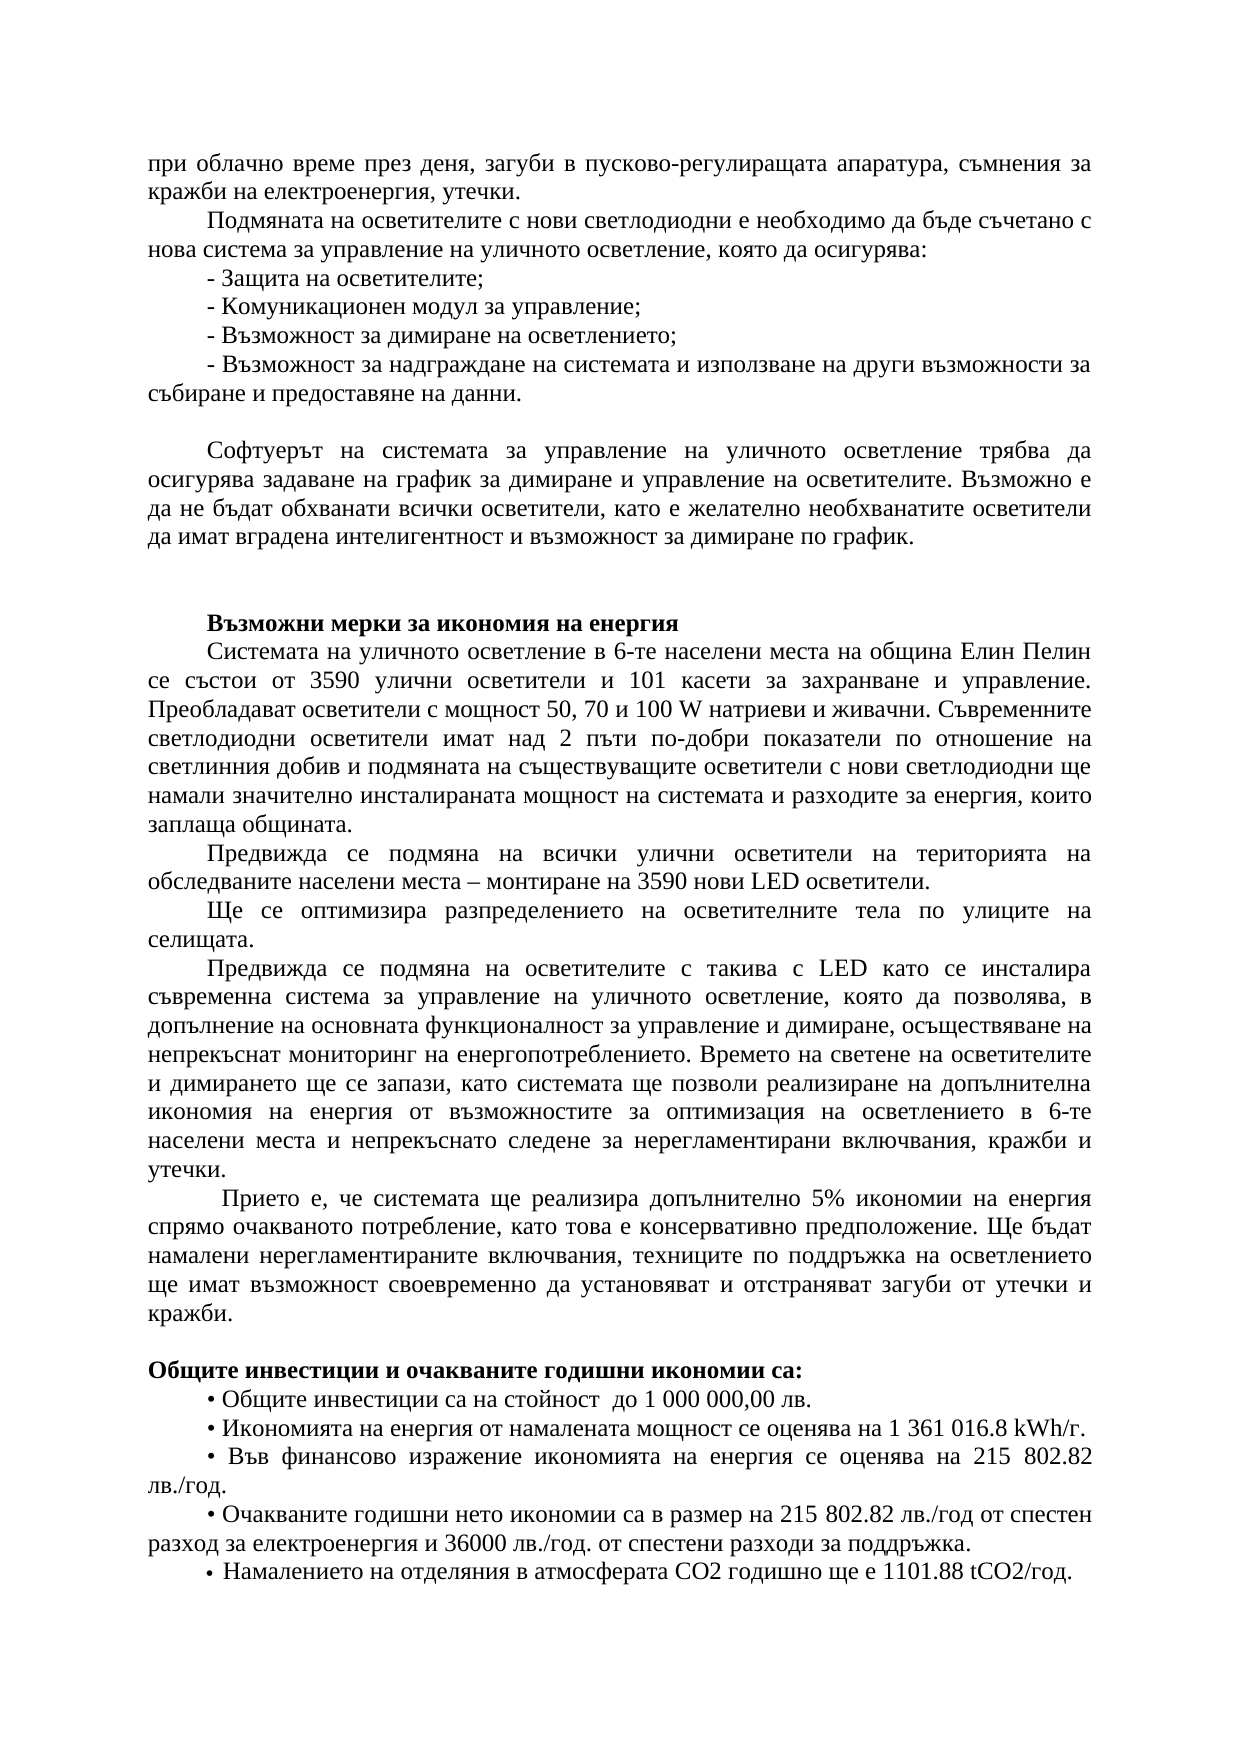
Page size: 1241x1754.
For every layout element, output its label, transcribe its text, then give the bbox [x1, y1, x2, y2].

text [148, 148, 1093, 205]
text Предвижда се подмяна на всички улични осветители на територията на обследваните населени места – монтиране на 3590 нови LED осветители. [148, 838, 1093, 895]
text Общите инвестиции и очакваните годишни икономии са: [148, 1355, 1093, 1384]
list Намалението на отделяния в атмосферата СО2 годишно ще е 1101.88 tCO2/год. [207, 1556, 1093, 1585]
text - Защита на осветителите; [148, 263, 1093, 291]
text • Очакваните годишни нето икономии са в размер на 215 802.82 лв./год от спестен разход за електроенергия и 36000 лв./год. от спестени разходи за поддръжка. [148, 1499, 1093, 1556]
text Прието е, че системата ще реализира допълнително 5% икономии на енергия спрямо очакваното потребление, като това е консервативно предположение. Ще бъдат намалени нерегламентираните включвания, техниците по поддръжка на осветлението ще имат възможност своевременно да установяват и отстраняват загуби от утечки и кражби. [148, 1183, 1093, 1326]
text - Възможност за надграждане на системата и използване на други възможности за събиране и предоставяне на данни. [148, 349, 1093, 406]
text Подмяната на осветителите с нови светлодиодни е необходимо да бъде съчетано с нова система за управление на уличното осветление, която да осигурява: [148, 205, 1093, 263]
text Предвижда се подмяна на осветителите с такива с LED като се инсталира съвременна система за управление на уличното осветление, която да позволява, в допълнение на основната функционалност за управление и димиране, осъществяване на непрекъснат мониторинг на енергопотреблението. Времето на светене на осветителите и димирането ще се запази, като системата ще позволи реализиране на допълнителна икономия на енергия от възможностите за оптимизация на осветлението в 6-те населени места и непрекъснато следене за нерегламентирани включвания, кражби и утечки. [148, 953, 1093, 1183]
text • Във финансово изражение икономията на енергия се оценява на 215 802.82 лв./год. [148, 1441, 1093, 1499]
text • Икономията на енергия от намалената мощност се оценява на 1 361 016.8 kWh/г. [148, 1413, 1093, 1441]
text - Комуникационен модул за управление; [148, 291, 1093, 320]
text Софтуерът на системата за управление на уличното осветление трябва да осигурява задаване на график за димиране и управление на осветителите. Възможно е да не бъдат обхванати всички осветители, като е желателно необхванатите осветители да имат вградена интелигентност и възможност за димиране по график. [148, 435, 1093, 550]
text Възможни мерки за икономия на енергия [148, 608, 1093, 636]
text - Възможност за димиране на осветлението; [148, 320, 1093, 349]
text Системата на уличното осветление в 6-те населени места на община Елин Пелин се състои от 3590 улични осветители и 101 касети за захранване и управление. Преобладават осветители с мощност 50, 70 и 100 W натриеви и живачни. Съвременните светлодиодни осветители имат над 2 пъти по-добри показатели по отношение на светлинния добив и подмяната на съществуващите осветители с нови светлодиодни ще намали значително инсталираната мощност на системата и разходите за енергия, които заплаща общината. [148, 636, 1093, 838]
text • Общите инвестиции са на стойност до 1 000 000,00 лв. [148, 1384, 1093, 1413]
text Ще се оптимизира разпределението на осветителните тела по улиците на селищата. [148, 895, 1093, 953]
